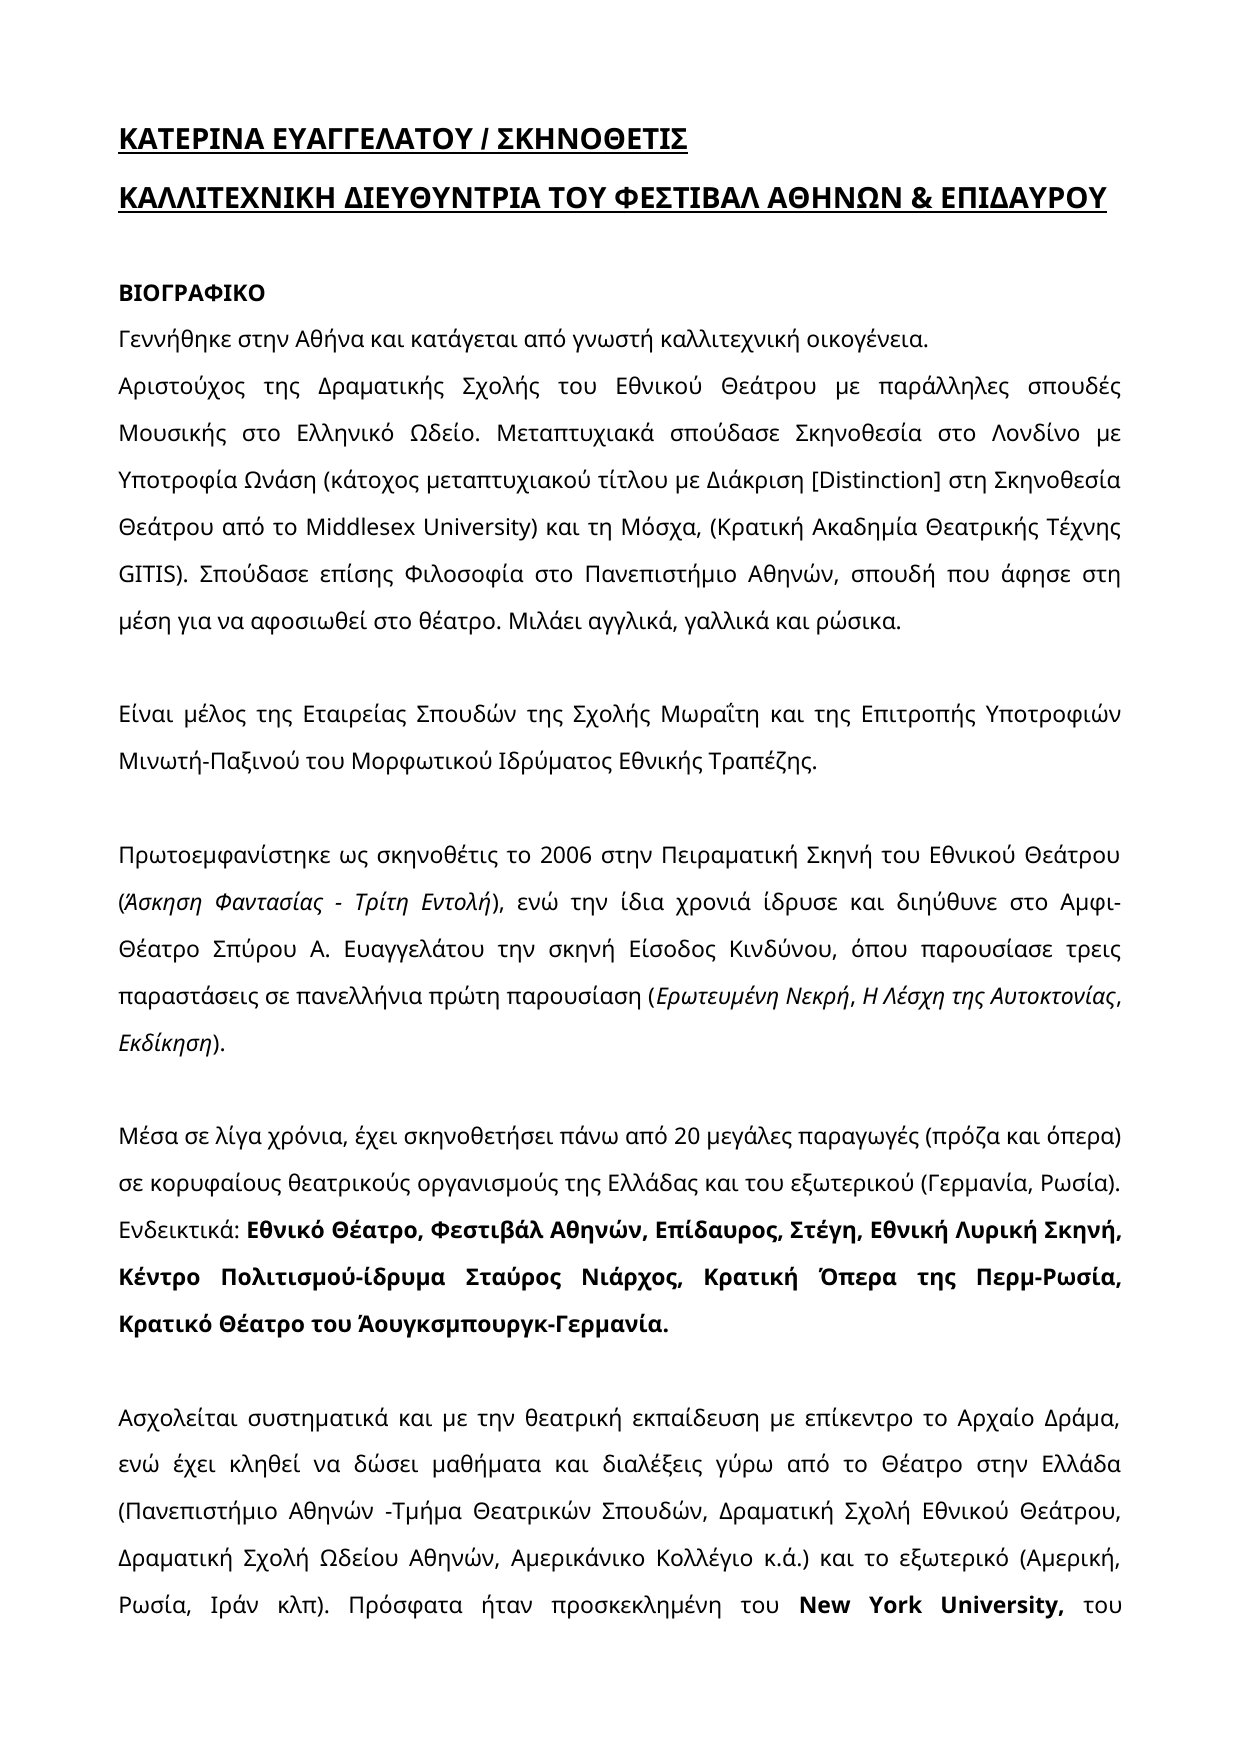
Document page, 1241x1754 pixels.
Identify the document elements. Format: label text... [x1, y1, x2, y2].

text ΚΑΤΕΡΙΝΑ ΕΥΑΓΓΕΛΑΤΟΥ / ΣΚΗΝΟΘΕΤΙΣ [118, 118, 1122, 158]
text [118, 1402, 1122, 1620]
text Είναι μέλος της Εταιρείας Σπουδών της Σχολής Μωραΐτη και της Επιτροπής Υποτροφιών Μινωτή-Παξινού του Μορφωτικού Ιδρύματος Εθνικής Τραπέζης. [118, 698, 1122, 777]
text Πρωτοεμφανίστηκε ως σκηνοθέτις το 2006 στην Πειραματική Σκηνή του Εθνικού Θεάτρου (Άσκηση Φαντασίας - Τρίτη Εντολή), ενώ την ίδια χρονιά ίδρυσε και διηύθυνε στο Αμφι-Θέατρο Σπύρου Α. Ευαγγελάτου την σκηνή Είσοδος Κινδύνου, όπου παρουσίασε τρεις παραστάσεις σε πανελλήνια πρώτη παρουσίαση (Ερωτευμένη Νεκρή, Η Λέσχη της Αυτοκτονίας, Εκδίκηση). [118, 839, 1122, 1058]
text ΚΑΛΛΙΤΕΧΝΙΚΗ ΔΙΕΥΘΥΝΤΡΙΑ ΤΟΥ ΦΕΣΤΙΒΑΛ ΑΘΗΝΩΝ & ΕΠΙΔΑΥΡΟΥ [118, 178, 1122, 217]
text ΒΙΟΓΡΑΦΙΚΟ [118, 277, 1122, 308]
text Γεννήθηκε στην Αθήνα και κατάγεται από γνωστή καλλιτεχνική οικογένεια. [118, 323, 1122, 355]
text Αριστούχος της Δραματικής Σχολής του Εθνικού Θεάτρου με παράλληλες σπουδές Μουσικής στο Ελληνικό Ωδείο. Μεταπτυχιακά σπούδασε Σκηνοθεσία στο Λονδίνο με Υποτροφία Ωνάση (κάτοχος μεταπτυχιακού τίτλου με Διάκριση [Distinction] στη Σκηνοθεσία Θεάτρου από το Middlesex University) και τη Μόσχα, (Κρατική Ακαδημία Θεατρικής Τέχνης GITIS). Σπούδασε επίσης Φιλοσοφία στο Πανεπιστήμιo Αθηνών, σπουδή που άφησε στη μέση για να αφοσιωθεί στο θέατρο. Μιλάει αγγλικά, γαλλικά και ρώσικα. [118, 370, 1122, 636]
text Μέσα σε λίγα χρόνια, έχει σκηνοθετήσει πάνω από 20 μεγάλες παραγωγές (πρόζα και όπερα) σε κορυφαίους θεατρικούς οργανισμούς της Ελλάδας και του εξωτερικού (Γερμανία, Ρωσία). Ενδεικτικά: Εθνικό Θέατρο, Φεστιβάλ Αθηνών, Επίδαυρος, Στέγη, Εθνική Λυρική Σκηνή, Κέντρο Πολιτισμού-ίδρυμα Σταύρος Νιάρχος, Κρατική Όπερα της Περμ-Ρωσία, Κρατικό Θέατρο του Άουγκσμπουργκ-Γερμανία. [118, 1120, 1122, 1339]
